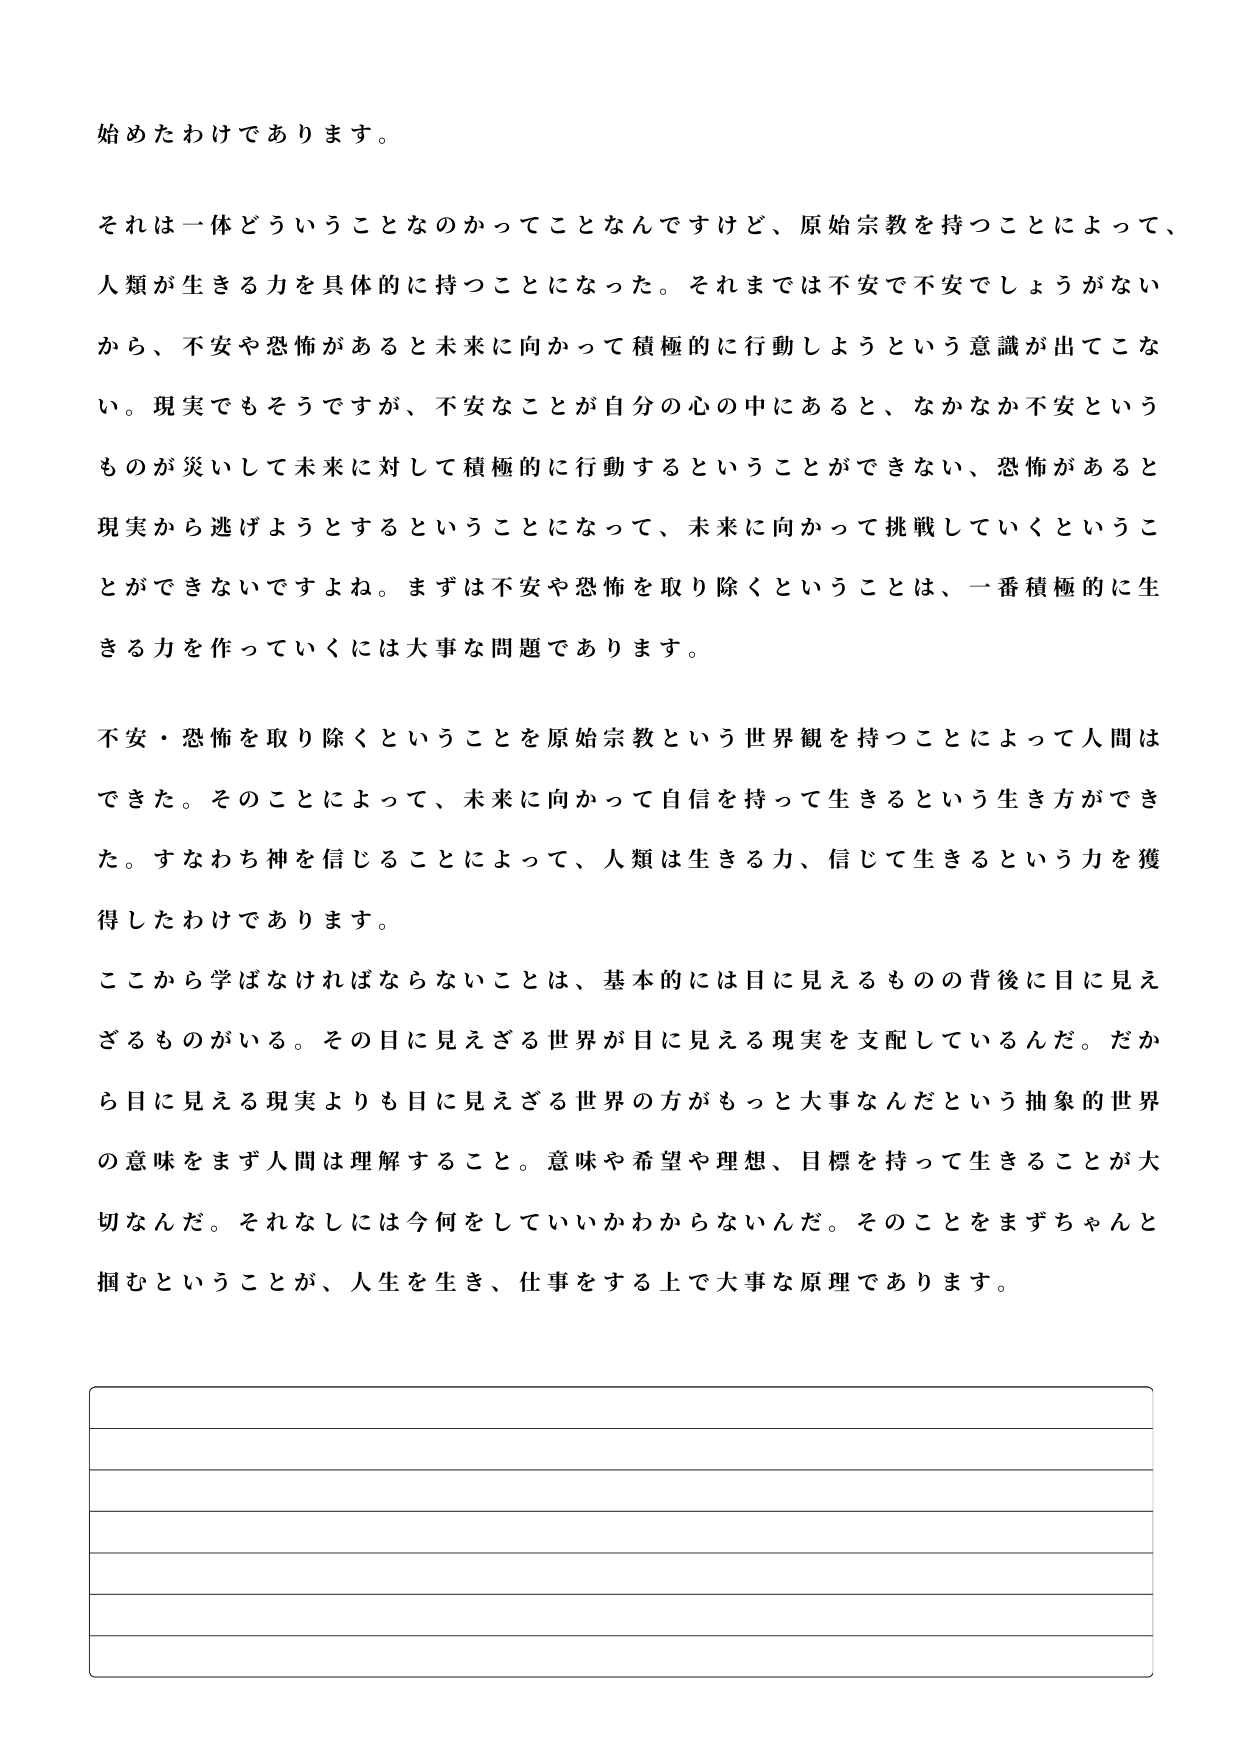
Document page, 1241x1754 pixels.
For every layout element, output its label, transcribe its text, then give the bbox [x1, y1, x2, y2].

picture [88, 1386, 1154, 1678]
text 不安・恐怖を取り除くということを原始宗教という世界観を持つことによって人間はできた。そのことによって、未来に向かって自信を持って生きるという生き方ができた。すなわち神を信じることによって、人類は生きる力、信じて生きるという力を獲得したわけであります。 [97, 707, 1166, 949]
text それは一体どういうことなのかってことなんですけど、原始宗教を持つことによって、人類が生きる力を具体的に持つことになった。それまでは不安で不安でしょうがないから、不安や恐怖があると未来に向かって積極的に行動しようという意識が出てこない。現実でもそうですが、不安なことが自分の心の中にあると、なかなか不安というものが災いして未来に対して積極的に行動するということができない、恐怖があると現実から逃げようとするということになって、未来に向かって挑戦していくということができないですよね。まずは不安や恐怖を取り除くということは、一番積極的に生きる力を作っていくには大事な問題であります。 [97, 194, 1166, 677]
text ここから学ばなければならないことは、基本的には目に見えるものの背後に目に見えざるものがいる。その目に見えざる世界が目に見える現実を支配しているんだ。だから目に見える現実よりも目に見えざる世界の方がもっと大事なんだという抽象的世界の意味をまず人間は理解すること。意味や希望や理想、目標を持って生きることが大切なんだ。それなしには今何をしていいかわからないんだ。そのことをまずちゃんと掴むということが、人生を生き、仕事をする上で大事な原理であります。 [97, 949, 1166, 1311]
